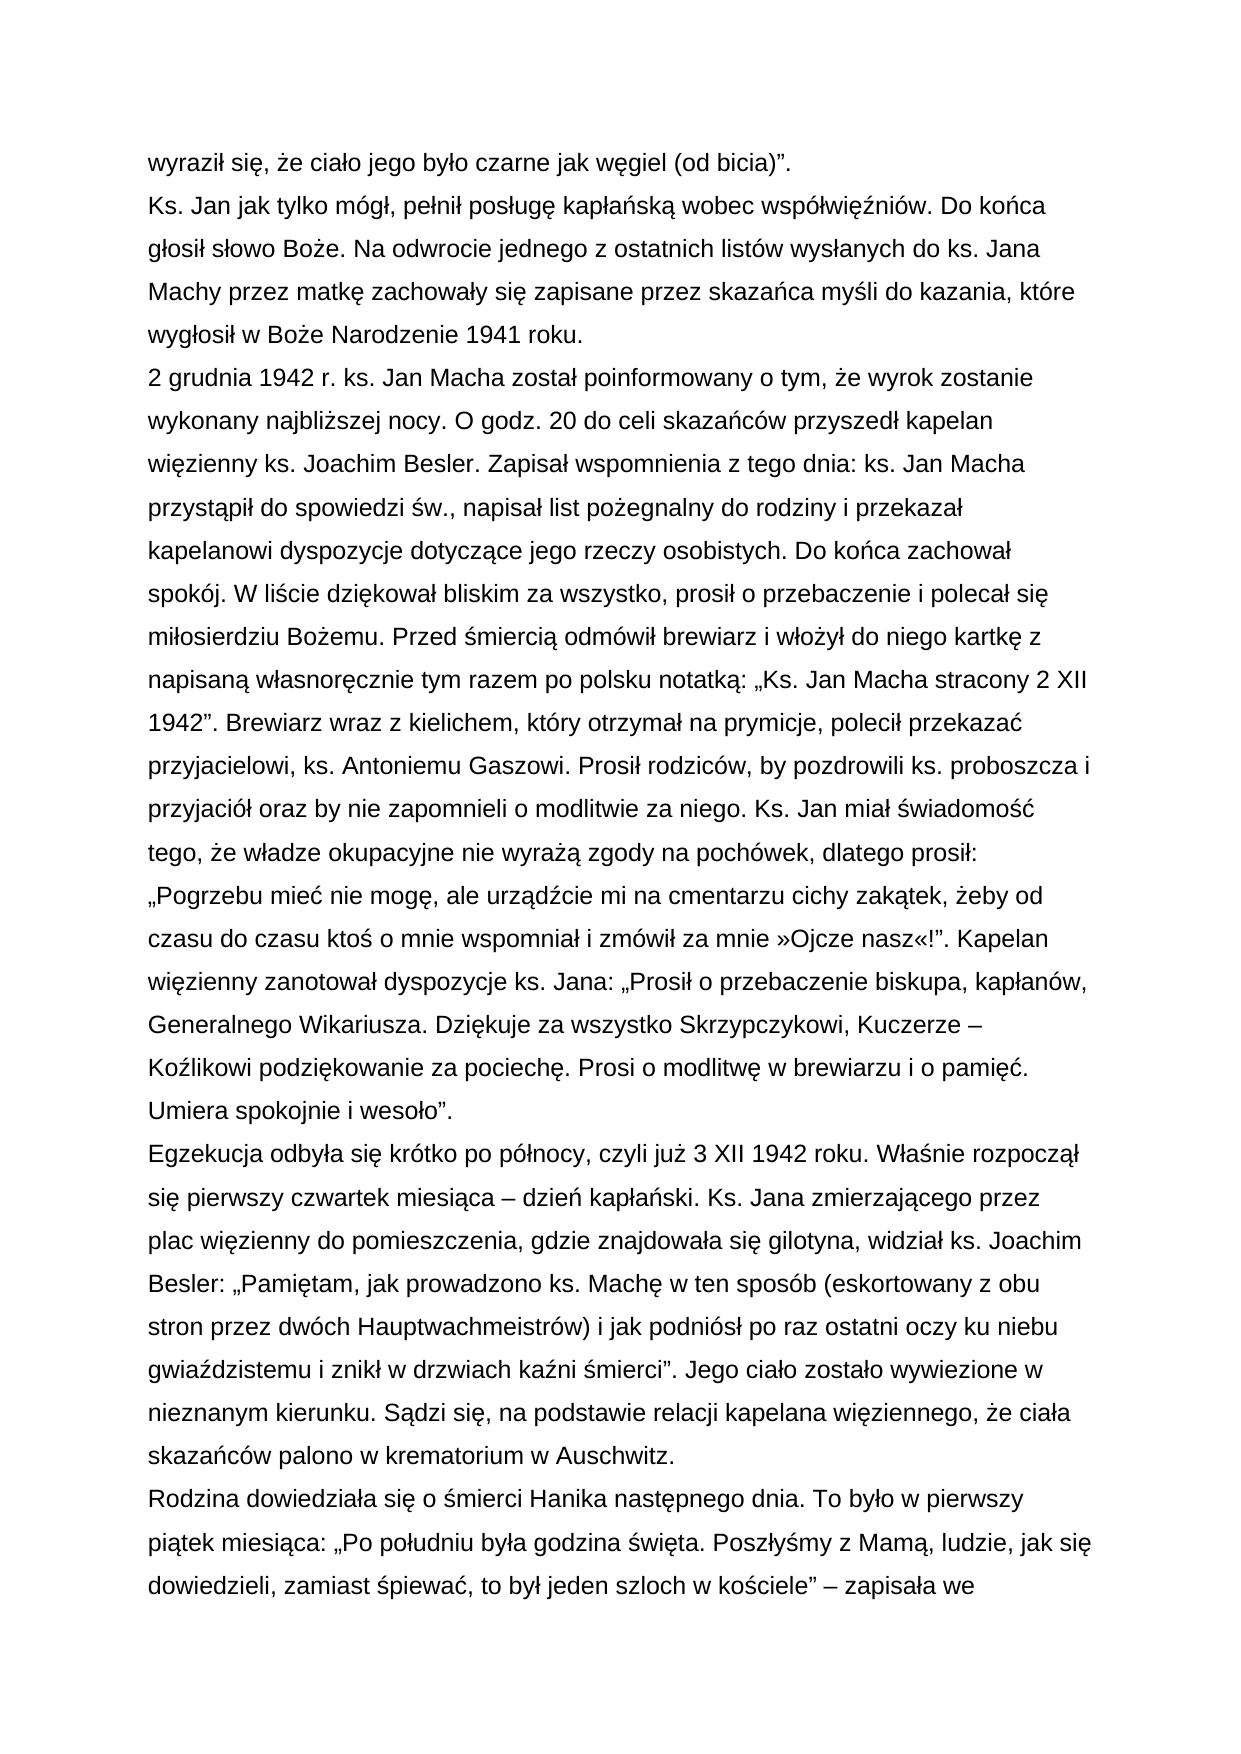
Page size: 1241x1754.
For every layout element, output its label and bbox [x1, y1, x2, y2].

text [148, 148, 1093, 1599]
